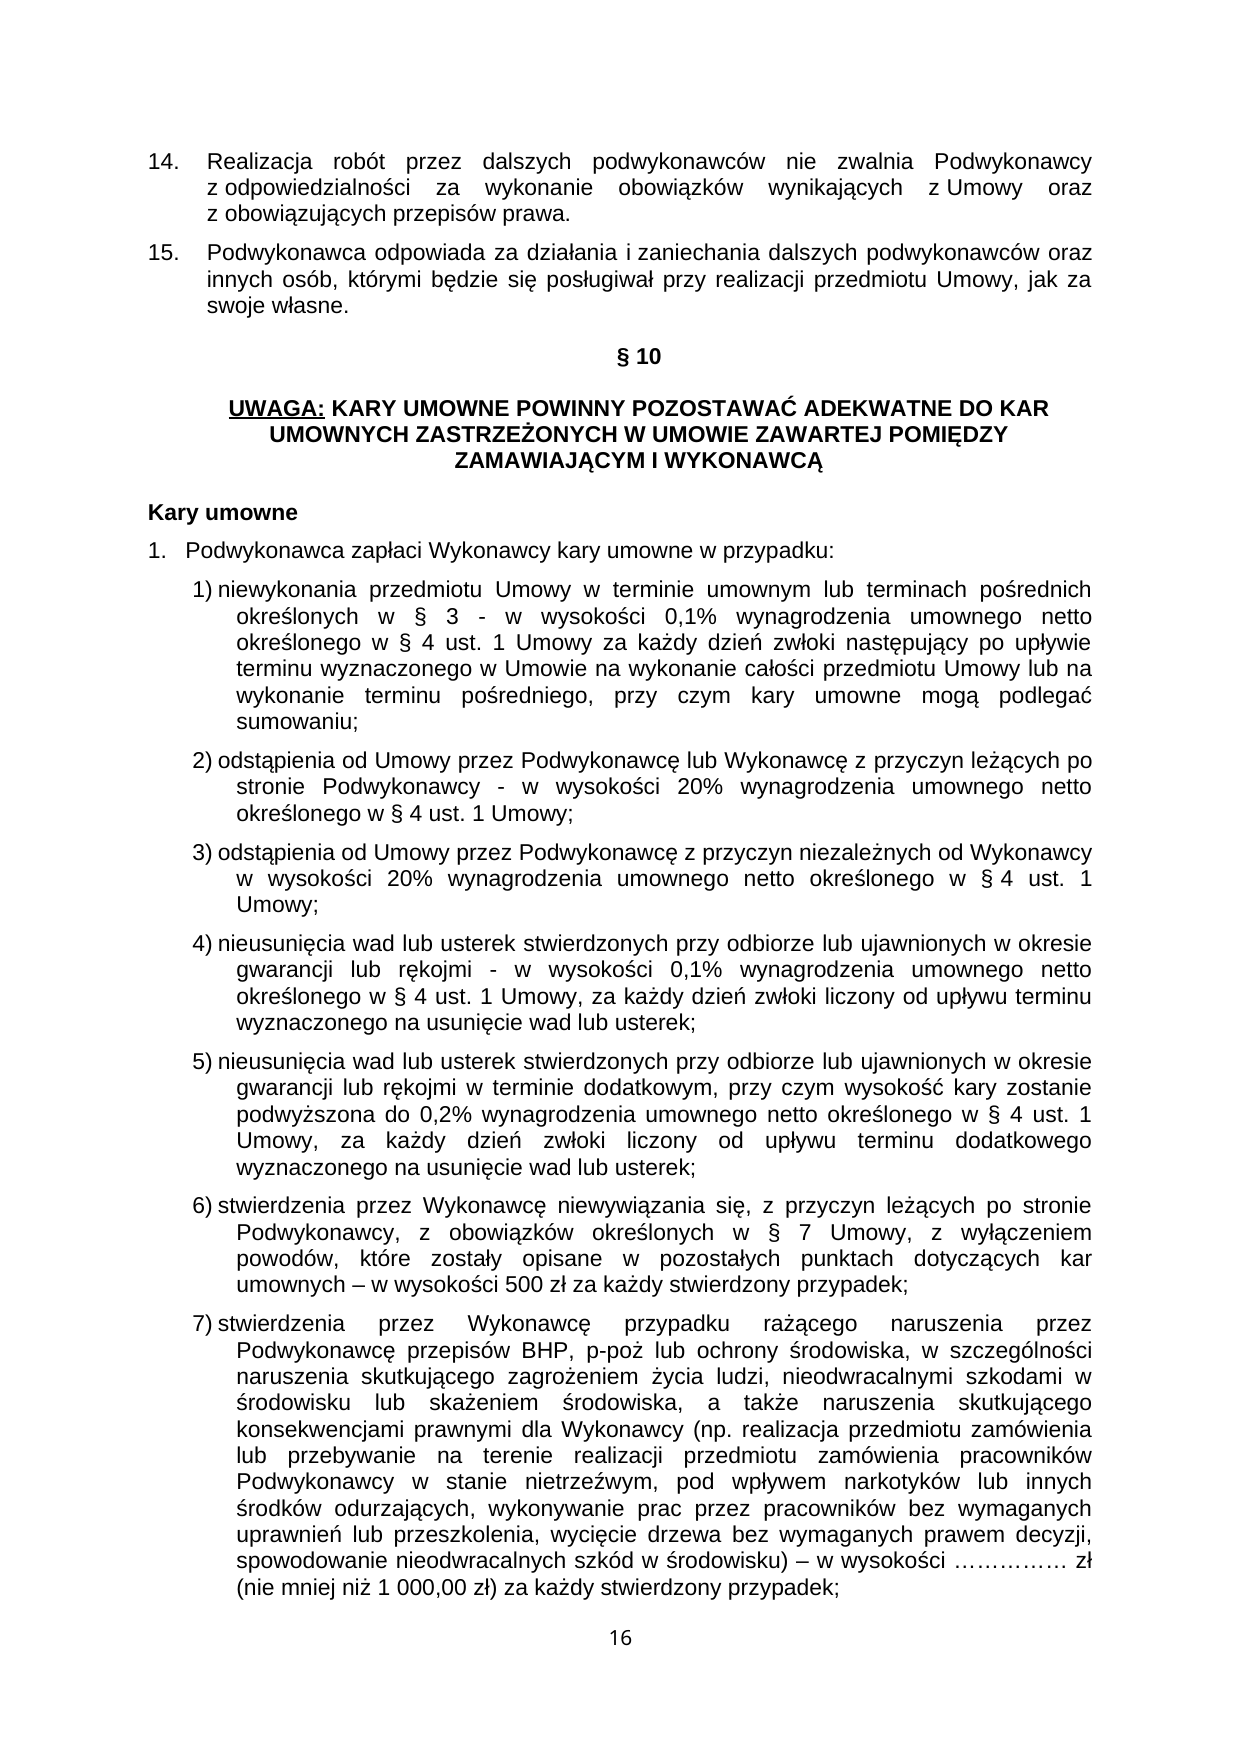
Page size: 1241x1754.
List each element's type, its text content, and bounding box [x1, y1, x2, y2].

list nieusunięcia wad lub usterek stwierdzonych przy odbiorze lub ujawnionych w okresie gwarancji lub rękojmi w terminie dodatkowym, przy czym wysokość kary zostanie podwyższona do 0,2% wynagrodzenia umownego netto określonego w § 4 ust. 1 Umowy, za każdy dzień zwłoki liczony od upływu terminu dodatkowego wyznaczonego na usunięcie wad lub usterek; [192, 1048, 1093, 1180]
list odstąpienia od Umowy przez Podwykonawcę z przyczyn niezależnych od Wykonawcy w wysokości 20% wynagrodzenia umownego netto określonego w § 4 ust. 1 Umowy; [192, 838, 1093, 918]
text Kary umowne [148, 499, 1093, 525]
list odstąpienia od Umowy przez Podwykonawcę lub Wykonawcę z przyczyn leżących po stronie Podwykonawcy - w wysokości 20% wynagrodzenia umownego netto określonego w § 4 ust. 1 Umowy; [192, 747, 1093, 826]
list niewykonania przedmiotu Umowy w terminie umownym lub terminach pośrednich określonych w § 3 - w wysokości 0,1% wynagrodzenia umownego netto określonego w § 4 ust. 1 Umowy za każdy dzień zwłoki następujący po upływie terminu wyznaczonego w Umowie na wykonanie całości przedmiotu Umowy lub na wykonanie terminu pośredniego, przy czym kary umowne mogą podlegać sumowaniu; [192, 576, 1093, 734]
list stwierdzenia przez Wykonawcę przypadku rażącego naruszenia przez Podwykonawcę przepisów BHP, p-poż lub ochrony środowiska, w szczególności naruszenia skutkującego zagrożeniem życia ludzi, nieodwracalnymi szkodami w środowisku lub skażeniem środowiska, a także naruszenia skutkującego konsekwencjami prawnymi dla Wykonawcy (np. realizacja przedmiotu zamówienia lub przebywanie na terenie realizacji przedmiotu zamówienia pracowników Podwykonawcy w stanie nietrzeźwym, pod wpływem narkotyków lub innych środków odurzających, wykonywanie prac przez pracowników bez wymaganych uprawnień lub przeszkolenia, wycięcie drzewa bez wymaganych prawem decyzji, spowodowanie nieodwracalnych szkód w środowisku) – w wysokości …………… zł (nie mniej niż 1 000,00 zł) za każdy stwierdzony przypadek; [192, 1310, 1093, 1600]
text UWAGA: KARY UMOWNE POWINNY POZOSTAWAĆ ADEKWATNE DO KAR UMOWNYCH ZASTRZEŻONYCH W UMOWIE ZAWARTEJ POMIĘDZY ZAMAWIAJĄCYM I WYKONAWCĄ [185, 394, 1093, 474]
list nieusunięcia wad lub usterek stwierdzonych przy odbiorze lub ujawnionych w okresie gwarancji lub rękojmi - w wysokości 0,1% wynagrodzenia umownego netto określonego w § 4 ust. 1 Umowy, za każdy dzień zwłoki liczony od upływu terminu wyznaczonego na usunięcie wad lub usterek; [192, 930, 1093, 1036]
list stwierdzenia przez Wykonawcę niewywiązania się, z przyczyn leżących po stronie Podwykonawcy, z obowiązków określonych w § 7 Umowy, z wyłączeniem powodów, które zostały opisane w pozostałych punktach dotyczących kar umownych – w wysokości 500 zł za każdy stwierdzony przypadek; [192, 1192, 1093, 1298]
text § 10 [185, 343, 1093, 369]
list Realizacja robót przez dalszych podwykonawców nie zwalnia Podwykonawcy z odpowiedzialności za wykonanie obowiązków wynikających z Umowy oraz z obowiązujących przepisów prawa. [148, 148, 1093, 227]
list Podwykonawca zapłaci Wykonawcy kary umowne w przypadku: [148, 537, 1093, 564]
list Podwykonawca odpowiada za działania i zaniechania dalszych podwykonawców oraz innych osób, którymi będzie się posługiwał przy realizacji przedmiotu Umowy, jak za swoje własne. [148, 239, 1093, 318]
